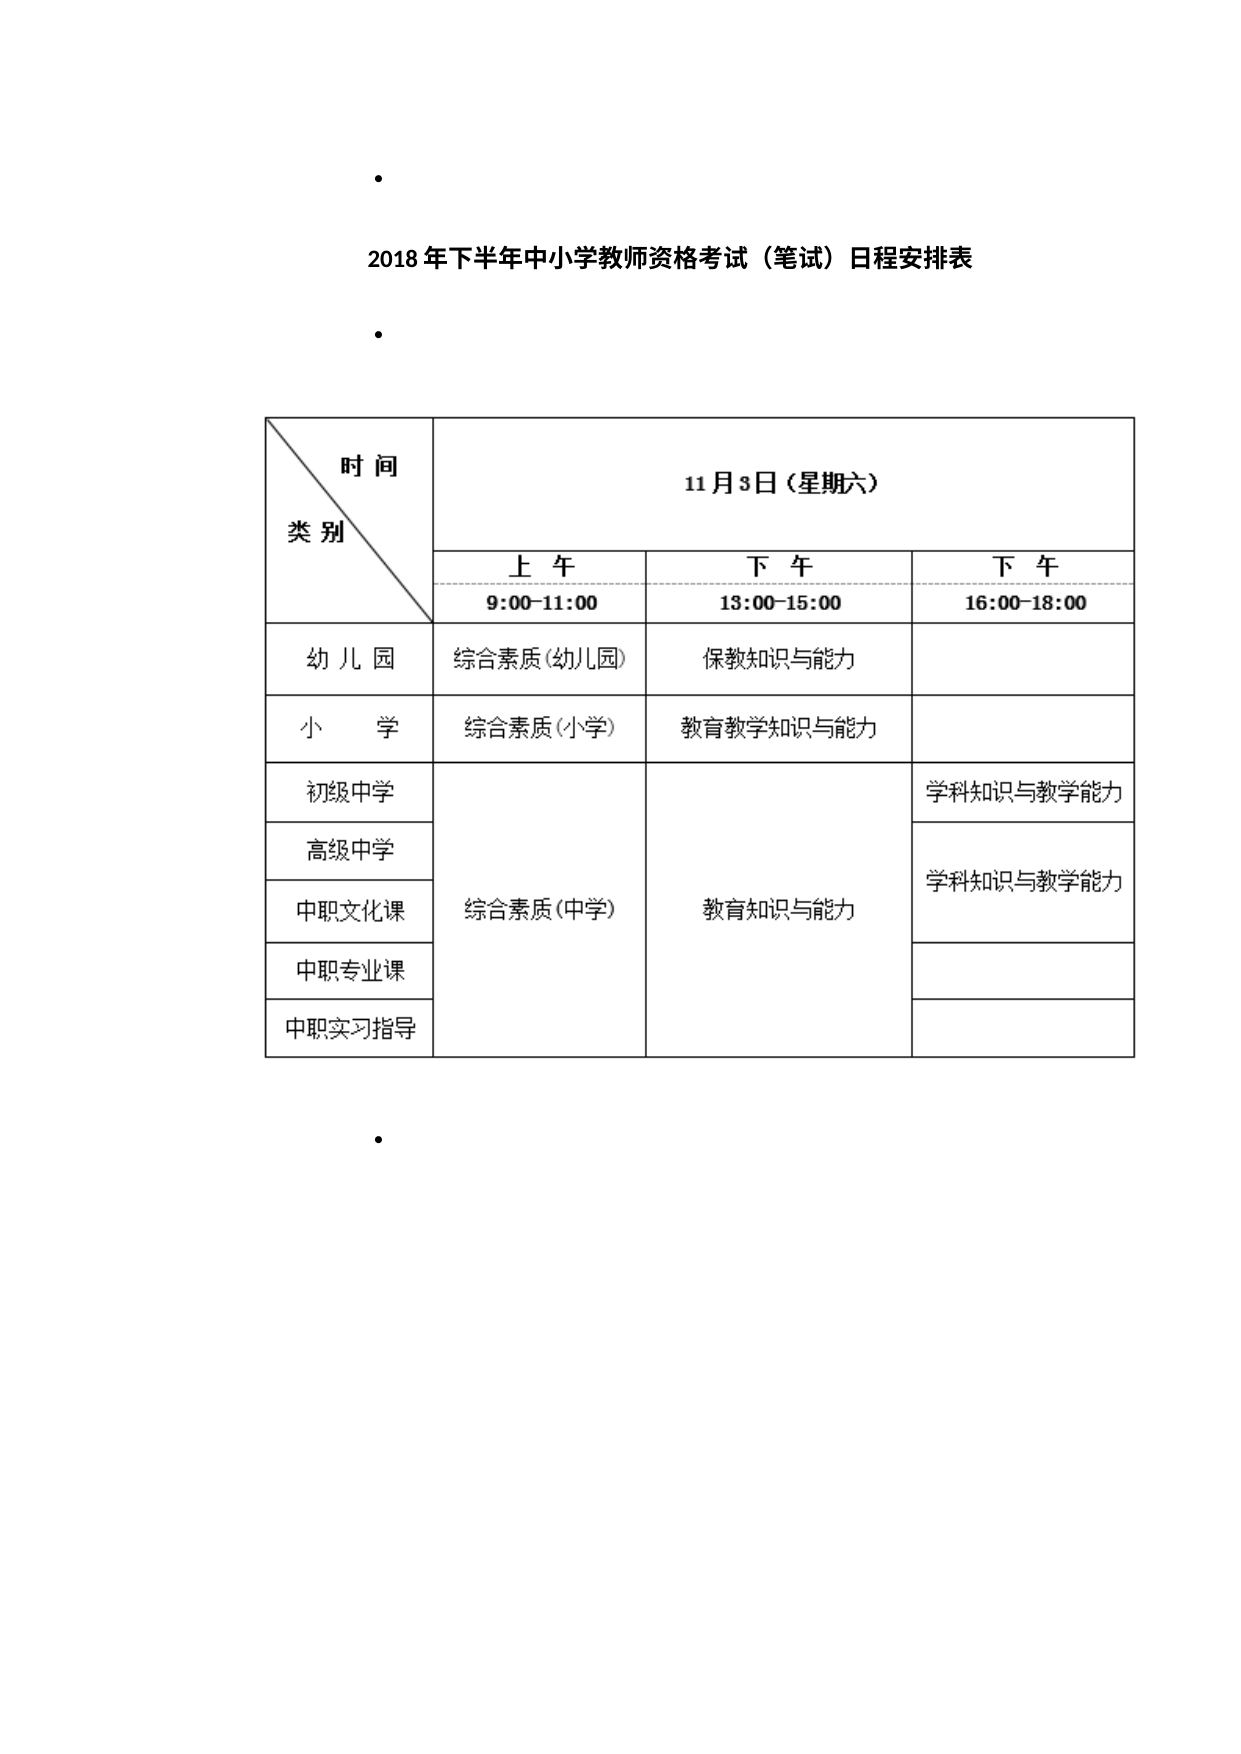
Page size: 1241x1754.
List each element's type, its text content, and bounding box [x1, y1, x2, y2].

text 2018年下半年中小学教师资格考试（笔试）日程安排表 [262, 224, 1053, 289]
picture [262, 412, 1139, 1066]
